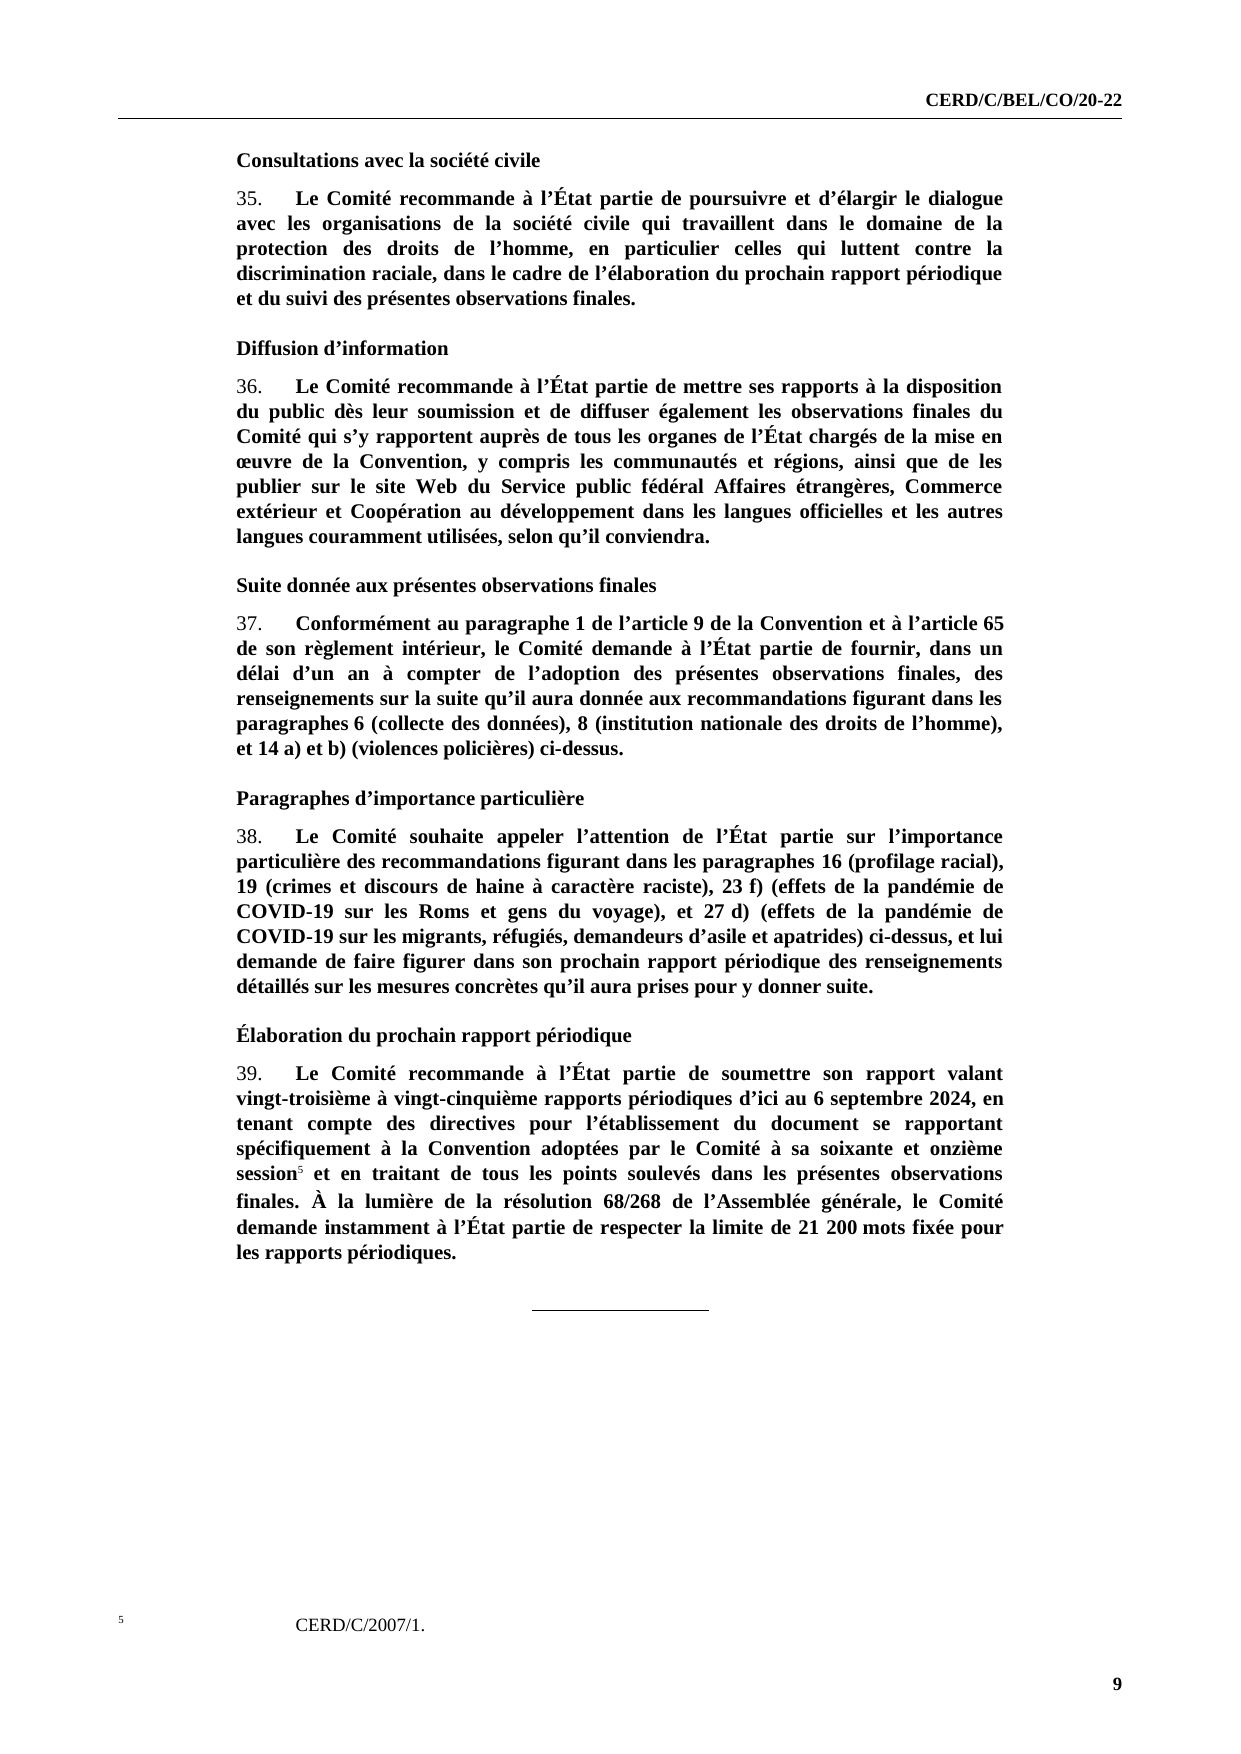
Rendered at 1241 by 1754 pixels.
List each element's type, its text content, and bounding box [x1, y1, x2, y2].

text Diffusion d’information [118, 335, 1004, 360]
text 39. Le Comité recommande à l’État partie de soumettre son rapport valant vingt-troisième à vingt-cinquième rapports périodiques d’ici au 6 septembre 2024, en tenant compte des directives pour l’établissement du document se rapportant spécifiquement à la Convention adoptées par le Comité à sa soixante et onzième session et en traitant de tous les points soulevés dans les présentes observations finales. À la lumière de la résolution 68/268 de l’Assemblée générale, le Comité demande instamment à l’État partie de respecter la limite de 21 200 mots fixée pour les rapports périodiques. [236, 1060, 1004, 1264]
text 36. Le Comité recommande à l’État partie de mettre ses rapports à la disposition du public dès leur soumission et de diffuser également les observations finales du Comité qui s’y rapportent auprès de tous les organes de l’État chargés de la mise en œuvre de la Convention, y compris les communautés et régions, ainsi que de les publier sur le site Web du Service public fédéral Affaires étrangères, Commerce extérieur et Coopération au développement dans les langues officielles et les autres langues couramment utilisées, selon qu’il conviendra. [236, 373, 1004, 548]
text Suite donnée aux présentes observations finales [118, 573, 1004, 598]
text Élaboration du prochain rapport périodique [118, 1023, 1004, 1048]
text Paragraphes d’importance particulière [118, 785, 1004, 810]
text 38. Le Comité souhaite appeler l’attention de l’État partie sur l’importance particulière des recommandations figurant dans les paragraphes 16 (profilage racial), 19 (crimes et discours de haine à caractère raciste), 23 f) (effets de la pandémie de COVID-19 sur les Roms et gens du voyage), et 27 d) (effets de la pandémie de COVID-19 sur les migrants, réfugiés, demandeurs d’asile et apatrides) ci-dessus, et lui demande de faire figurer dans son prochain rapport périodique des renseignements détaillés sur les mesures concrètes qu’il aura prises pour y donner suite. [236, 823, 1004, 998]
text Consultations avec la société civile [118, 148, 1004, 173]
text 35. Le Comité recommande à l’État partie de poursuivre et d’élargir le dialogue avec les organisations de la société civile qui travaillent dans le domaine de la protection des droits de l’homme, en particulier celles qui luttent contre la discrimination raciale, dans le cadre de l’élaboration du prochain rapport périodique et du suivi des présentes observations finales. [236, 185, 1004, 310]
text 37. Conformément au paragraphe 1 de l’article 9 de la Convention et à l’article 65 de son règlement intérieur, le Comité demande à l’État partie de fournir, dans un délai d’un an à compter de l’adoption des présentes observations finales, des renseignements sur la suite qu’il aura donnée aux recommandations figurant dans les paragraphes 6 (collecte des données), 8 (institution nationale des droits de l’homme), et 14 a) et b) (violences policières) ci-dessus. [236, 610, 1004, 760]
